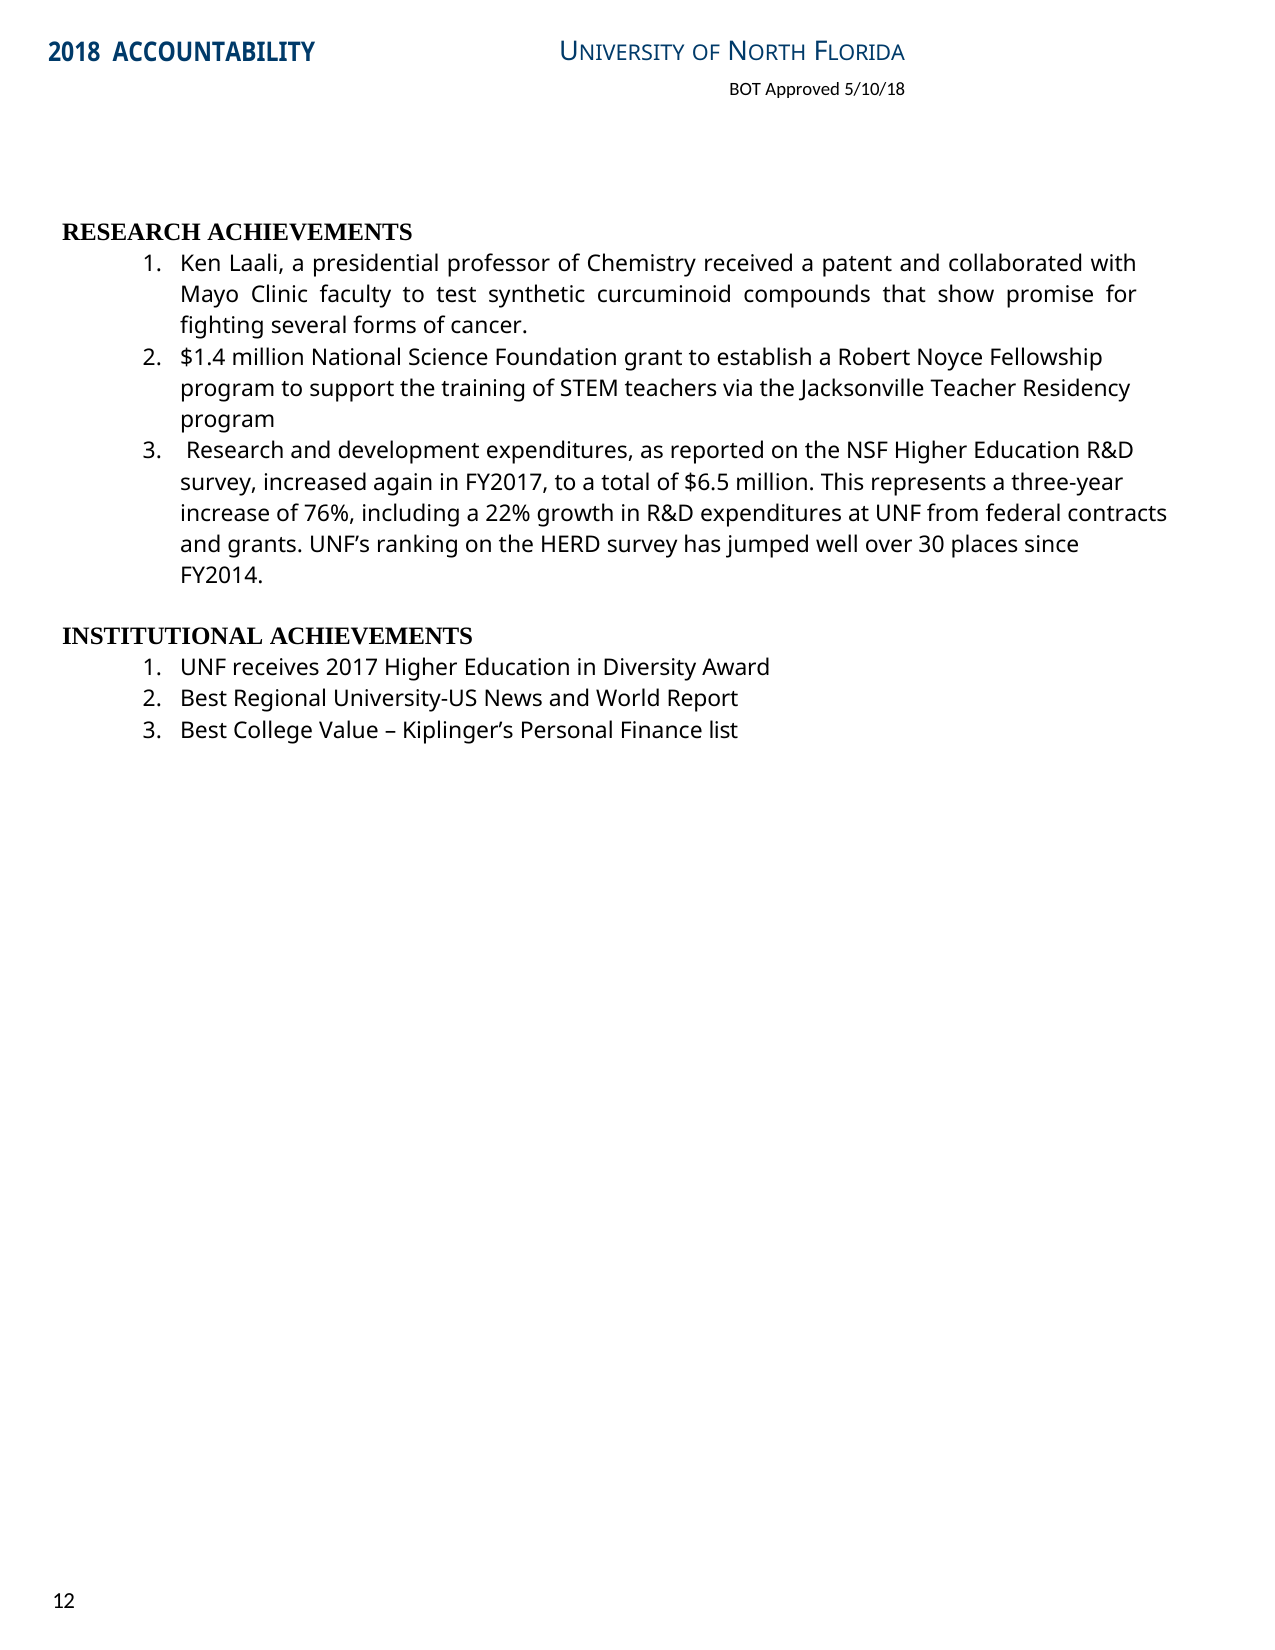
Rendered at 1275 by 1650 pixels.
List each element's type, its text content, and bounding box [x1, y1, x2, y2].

list Ken Laali, a presidential professor of Chemistry received a patent and collaborated with Mayo Clinic faculty to test synthetic curcuminoid compounds that show promise for fighting several forms of cancer. [142, 247, 1137, 340]
list $1.4 million National Science Foundation grant to establish a Robert Noyce Fellowship program to support the training of STEM teachers via the Jacksonville Teacher Residency program [142, 341, 1151, 434]
subtitle INSTITUTIONAL ACHIEVEMENTS [62, 621, 1254, 650]
list UNF receives 2017 Higher Education in Diversity Award [142, 651, 1254, 682]
list Best College Value – Kiplinger’s Personal Finance list [142, 714, 1254, 745]
list Best Regional University-US News and World Report [142, 682, 1254, 714]
subtitle RESEARCH ACHIEVEMENTS [62, 217, 1254, 246]
list Research and development expenditures, as reported on the NSF Higher Education R&D survey, increased again in FY2017, to a total of $6.5 million. This represents a three-year increase of 76%, including a 22% growth in R&D expenditures at UNF from federal contracts and grants. UNF’s ranking on the HERD survey has jumped well over 30 places since FY2014. [142, 434, 1168, 591]
